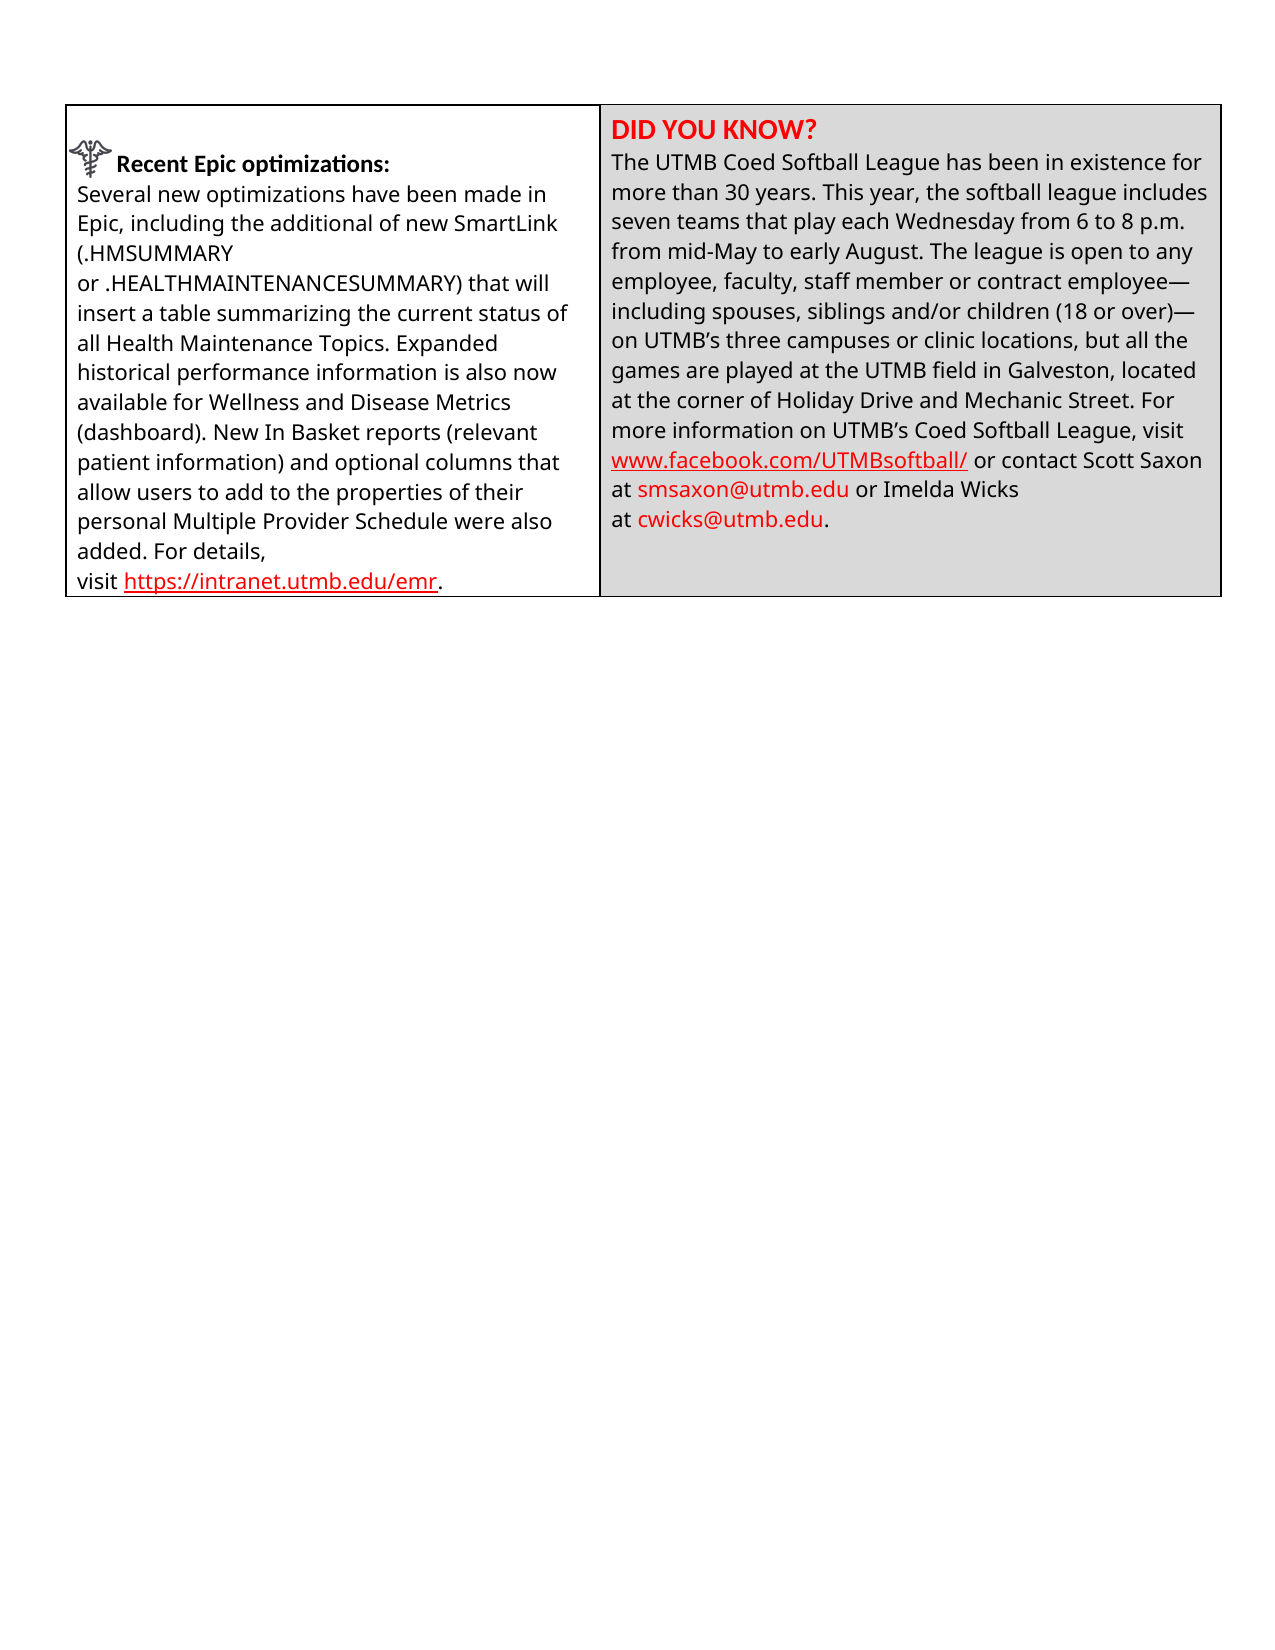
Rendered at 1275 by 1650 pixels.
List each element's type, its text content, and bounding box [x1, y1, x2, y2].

table_cell DID YOU KNOW? The UTMB Coed Softball League has been in existence for more than 30 years. This year, the softball league includes seven teams that play each Wednesday from 6 to 8 p.m. from mid-May to early August. The league is open to any employee, faculty, staff member or contract employee—including spouses, siblings and/or children (18 or over)—on UTMB’s three campuses or clinic locations, but all the games are played at the UTMB field in Galveston, located at the corner of Holiday Drive and Mechanic Street. For more information on UTMB’s Coed Softball League, visit www.facebook.com/UTMBsoftball/ or contact Scott Saxon at smsaxon@utmb.edu or Imelda Wicks at cwicks@utmb.edu. [601, 105, 1220, 596]
picture [68, 140, 113, 179]
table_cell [67, 106, 599, 596]
